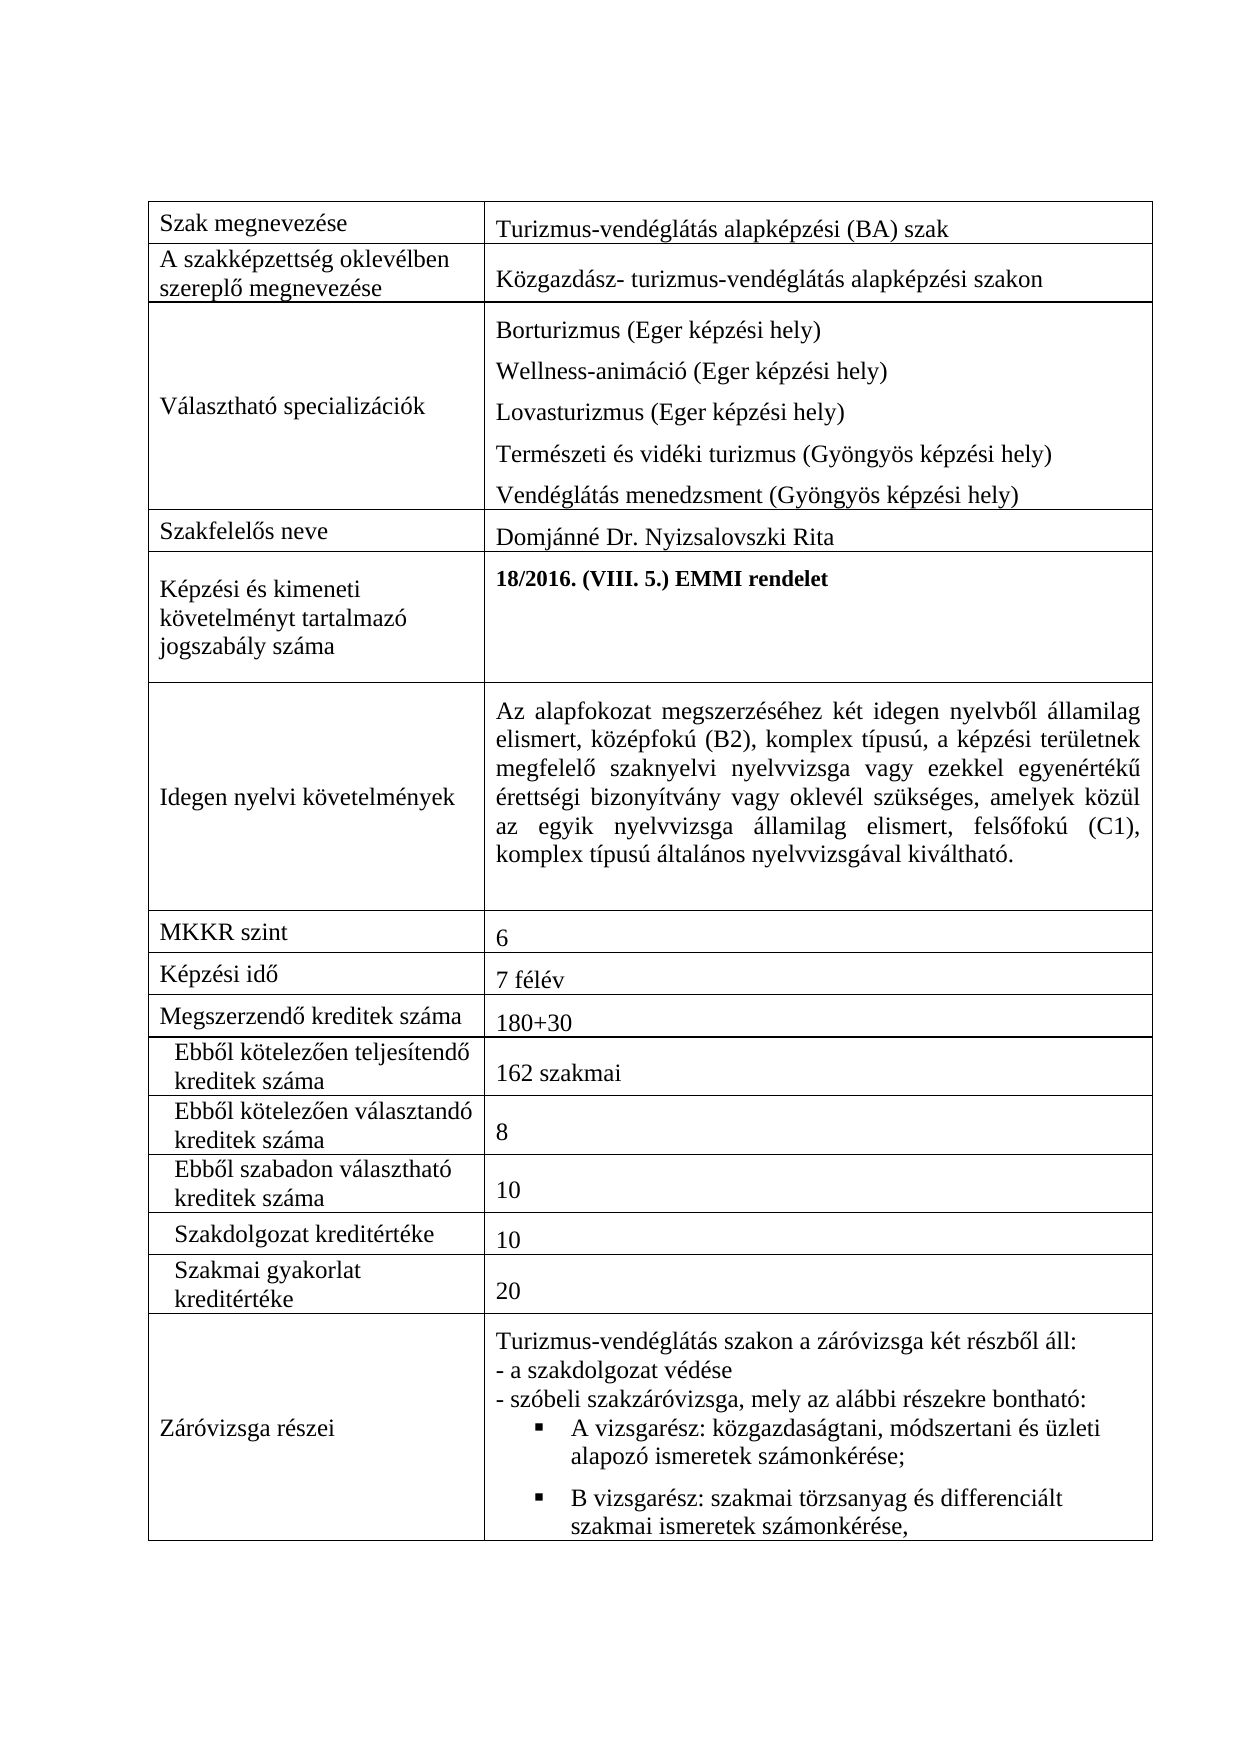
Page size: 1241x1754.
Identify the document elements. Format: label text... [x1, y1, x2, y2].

table_cell 7 félév [485, 953, 1152, 994]
table_cell 180+30 [485, 995, 1152, 1036]
table_cell Borturizmus (Eger képzési hely) Wellness-animáció (Eger képzési hely) Lovasturizmus (Eger képzési hely) Természeti és vidéki turizmus (Gyöngyös képzési hely) Vendéglátás menedzsment (Gyöngyös képzési hely) [485, 303, 1152, 509]
table_cell MKKR szint [149, 911, 484, 952]
table_cell Ebből kötelezően választandó kreditek száma [149, 1096, 484, 1153]
table_cell Záróvizsga részei [149, 1314, 484, 1540]
table_cell 8 [485, 1096, 1152, 1153]
table_cell Turizmus-vendéglátás szakon a záróvizsga két részből áll: - a szakdolgozat védése - szóbeli szakzáróvizsga, mely az alábbi részekre bontható: A vizsgarész: közgazdaságtani, módszertani és üzleti alapozó ismeretek számonkérése; B vizsgarész: szakmai törzsanyag és differenciált szakmai ismeretek számonkérése, [485, 1314, 1152, 1540]
table_cell Közgazdász- turizmus-vendéglátás alapképzési szakon [485, 244, 1152, 301]
table_cell Szakfelelős neve [149, 510, 484, 551]
table_cell Szakmai gyakorlat kreditértéke [149, 1255, 484, 1313]
table_header Turizmus-vendéglátás alapképzési (BA) szak [485, 202, 1152, 243]
table_cell Domjánné Dr. Nyizsalovszki Rita [485, 510, 1152, 551]
table_cell 10 [485, 1155, 1152, 1212]
table_header Szak megnevezése [149, 202, 484, 243]
table_cell Képzési idő [149, 953, 484, 994]
table_cell Ebből szabadon választható kreditek száma [149, 1155, 484, 1212]
table_cell Ebből kötelezően teljesítendő kreditek száma [149, 1038, 484, 1095]
table_cell 10 [485, 1213, 1152, 1254]
table_cell A szakképzettség oklevélben szereplő megnevezése [149, 244, 484, 301]
table_cell 20 [485, 1255, 1152, 1313]
table_cell Idegen nyelvi követelmények [149, 683, 484, 909]
table_cell Az alapfokozat megszerzéséhez két idegen nyelvből államilag elismert, középfokú (B2), komplex típusú, a képzési területnek megfelelő szaknyelvi nyelvvizsga vagy ezekkel egyenértékű érettségi bizonyítvány vagy oklevél szükséges, amelyek közül az egyik nyelvvizsga államilag elismert, felsőfokú (C1), komplex típusú általános nyelvvizsgával kiváltható. [485, 683, 1152, 909]
table_cell Szakdolgozat kreditértéke [149, 1213, 484, 1254]
table_cell 162 szakmai [485, 1038, 1152, 1095]
table_cell Választható specializációk [149, 303, 484, 509]
table_cell 18/2016. (VIII. 5.) EMMI rendelet [485, 552, 1152, 682]
table_cell Megszerzendő kreditek száma [149, 995, 484, 1036]
table_cell 6 [485, 911, 1152, 952]
table_cell Képzési és kimeneti követelményt tartalmazó jogszabály száma [149, 552, 484, 682]
